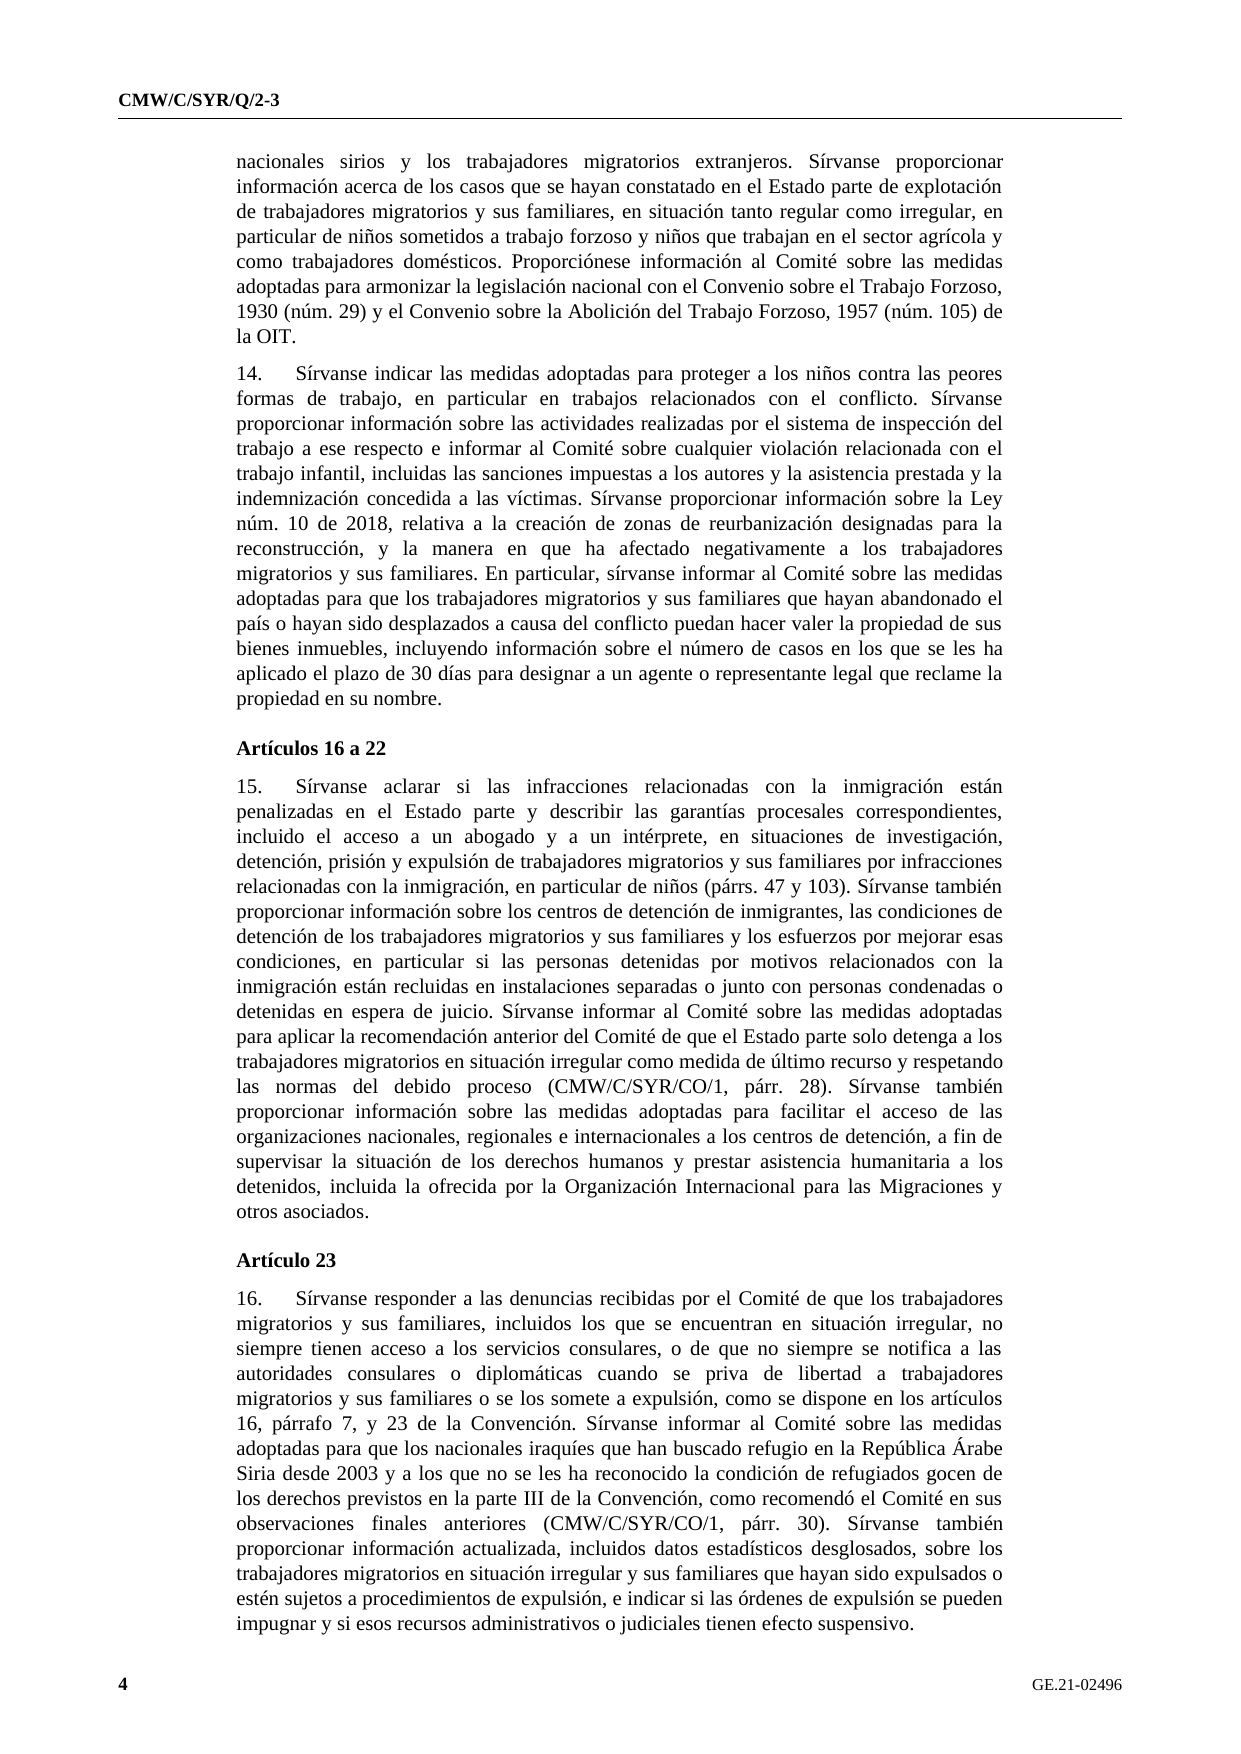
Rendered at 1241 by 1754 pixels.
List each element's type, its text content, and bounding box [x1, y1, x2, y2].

text Artículo 23 [118, 1248, 1004, 1273]
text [236, 148, 1004, 348]
text 16. Sírvanse responder a las denuncias recibidas por el Comité de que los trabajadores migratorios y sus familiares, incluidos los que se encuentran en situación irregular, no siempre tienen acceso a los servicios consulares, o de que no siempre se notifica a las autoridades consulares o diplomáticas cuando se priva de libertad a trabajadores migratorios y sus familiares o se los somete a expulsión, como se dispone en los artículos 16, párrafo 7, y 23 de la Convención. Sírvanse informar al Comité sobre las medidas adoptadas para que los nacionales iraquíes que han buscado refugio en la República Árabe Siria desde 2003 y a los que no se les ha reconocido la condición de refugiados gocen de los derechos previstos en la parte III de la Convención, como recomendó el Comité en sus observaciones finales anteriores (CMW/C/SYR/CO/1, párr. 30). Sírvanse también proporcionar información actualizada, incluidos datos estadísticos desglosados, sobre los trabajadores migratorios en situación irregular y sus familiares que hayan sido expulsados o estén sujetos a procedimientos de expulsión, e indicar si las órdenes de expulsión se pueden impugnar y si esos recursos administrativos o judiciales tienen efecto suspensivo. [236, 1285, 1004, 1635]
text 15. Sírvanse aclarar si las infracciones relacionadas con la inmigración están penalizadas en el Estado parte y describir las garantías procesales correspondientes, incluido el acceso a un abogado y a un intérprete, en situaciones de investigación, detención, prisión y expulsión de trabajadores migratorios y sus familiares por infracciones relacionadas con la inmigración, en particular de niños (párrs. 47 y 103). Sírvanse también proporcionar información sobre los centros de detención de inmigrantes, las condiciones de detención de los trabajadores migratorios y sus familiares y los esfuerzos por mejorar esas condiciones, en particular si las personas detenidas por motivos relacionados con la inmigración están recluidas en instalaciones separadas o junto con personas condenadas o detenidas en espera de juicio. Sírvanse informar al Comité sobre las medidas adoptadas para aplicar la recomendación anterior del Comité de que el Estado parte solo detenga a los trabajadores migratorios en situación irregular como medida de último recurso y respetando las normas del debido proceso (CMW/C/SYR/CO/1, párr. 28). Sírvanse también proporcionar información sobre las medidas adoptadas para facilitar el acceso de las organizaciones nacionales, regionales e internacionales a los centros de detención, a fin de supervisar la situación de los derechos humanos y prestar asistencia humanitaria a los detenidos, incluida la ofrecida por la Organización Internacional para las Migraciones y otros asociados. [236, 773, 1004, 1223]
text Artículos 16 a 22 [118, 735, 1004, 760]
text 14. Sírvanse indicar las medidas adoptadas para proteger a los niños contra las peores formas de trabajo, en particular en trabajos relacionados con el conflicto. Sírvanse proporcionar información sobre las actividades realizadas por el sistema de inspección del trabajo a ese respecto e informar al Comité sobre cualquier violación relacionada con el trabajo infantil, incluidas las sanciones impuestas a los autores y la asistencia prestada y la indemnización concedida a las víctimas. Sírvanse proporcionar información sobre la Ley núm. 10 de 2018, relativa a la creación de zonas de reurbanización designadas para la reconstrucción, y la manera en que ha afectado negativamente a los trabajadores migratorios y sus familiares. En particular, sírvanse informar al Comité sobre las medidas adoptadas para que los trabajadores migratorios y sus familiares que hayan abandonado el país o hayan sido desplazados a causa del conflicto puedan hacer valer la propiedad de sus bienes inmuebles, incluyendo información sobre el número de casos en los que se les ha aplicado el plazo de 30 días para designar a un agente o representante legal que reclame la propiedad en su nombre. [236, 360, 1004, 710]
